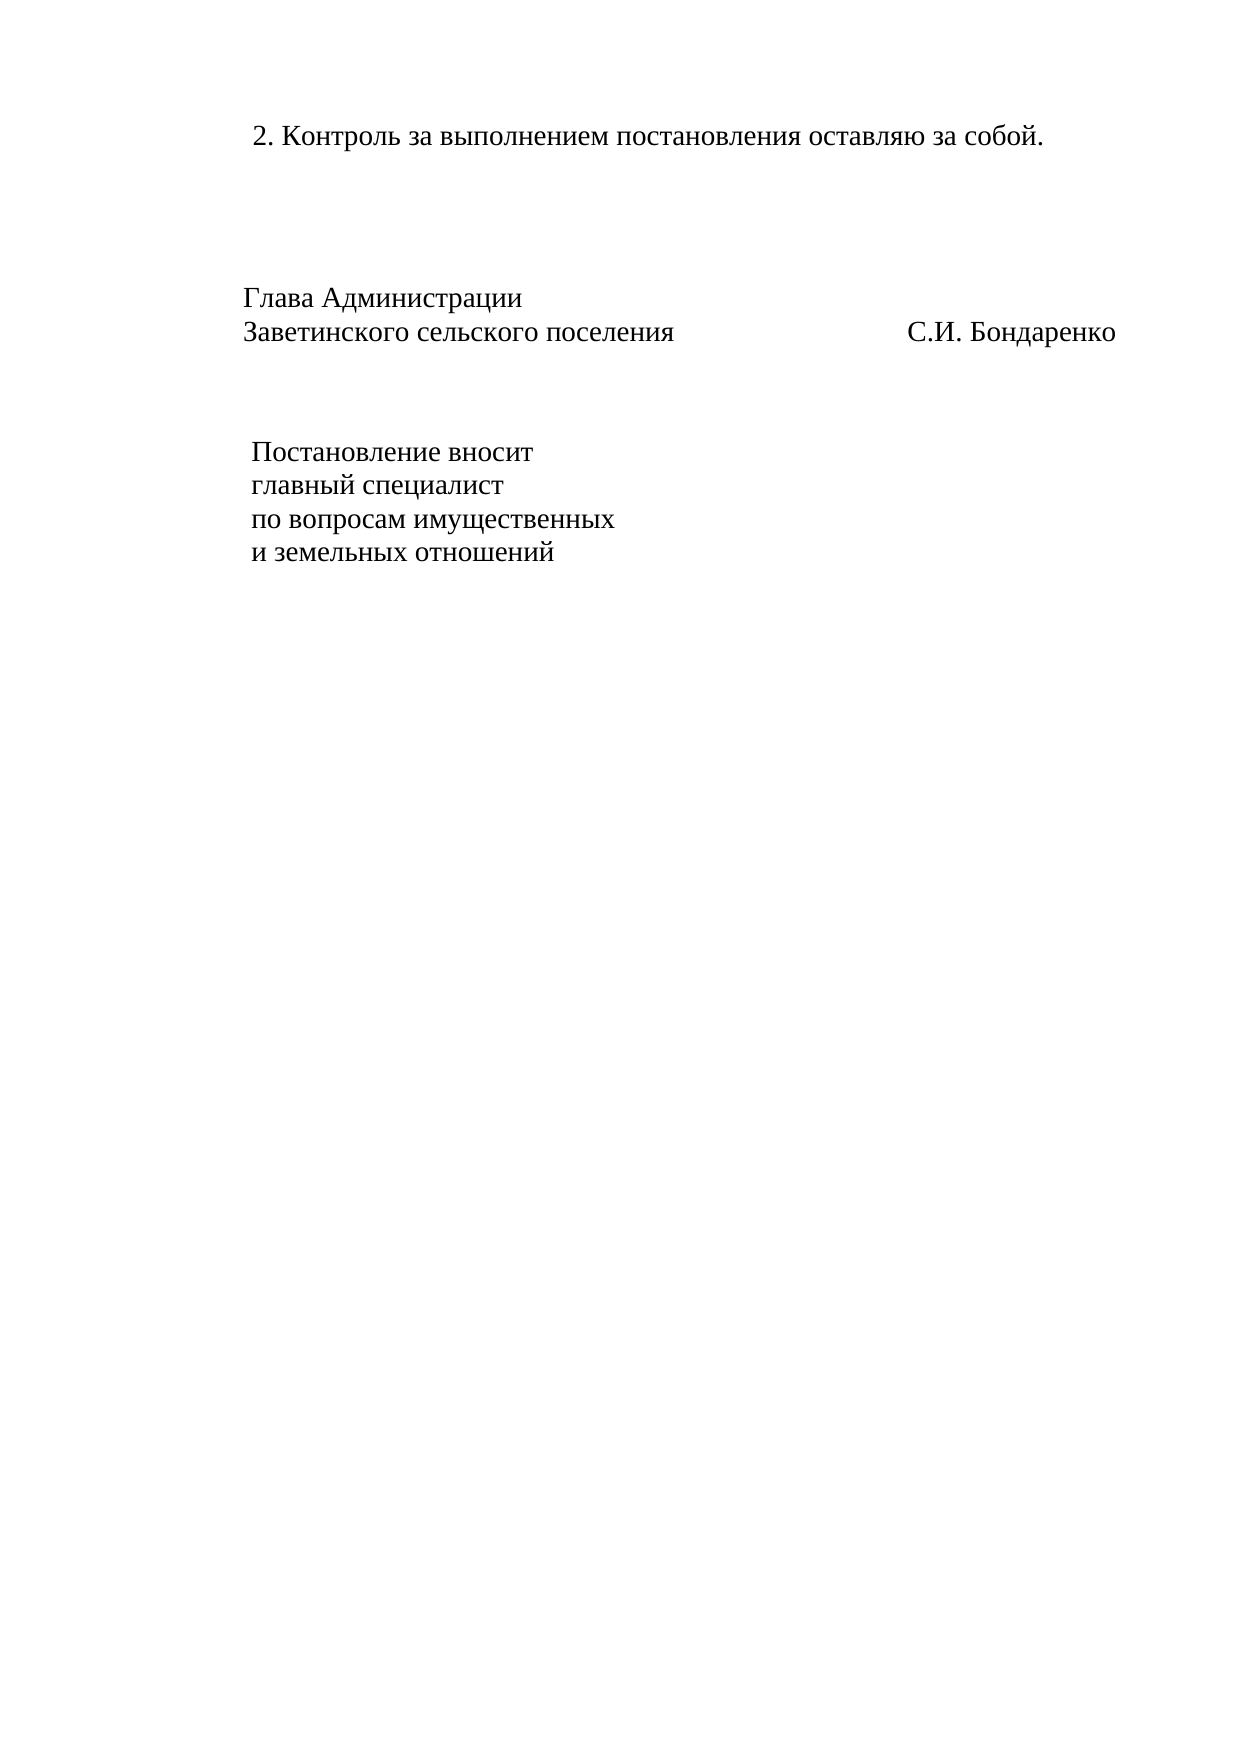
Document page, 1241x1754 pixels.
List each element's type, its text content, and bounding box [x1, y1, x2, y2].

text Заветинского сельского поселения С.И. Бондаренко [177, 314, 1152, 347]
text и земельных отношений [177, 534, 1152, 568]
text 2. Контроль за выполнением постановления оставляю за собой. [177, 118, 1152, 152]
text по вопросам имущественных [177, 501, 1152, 534]
text Глава Администрации [177, 280, 1152, 314]
text Постановление вносит [177, 434, 1152, 467]
text главный специалист [177, 467, 1152, 501]
